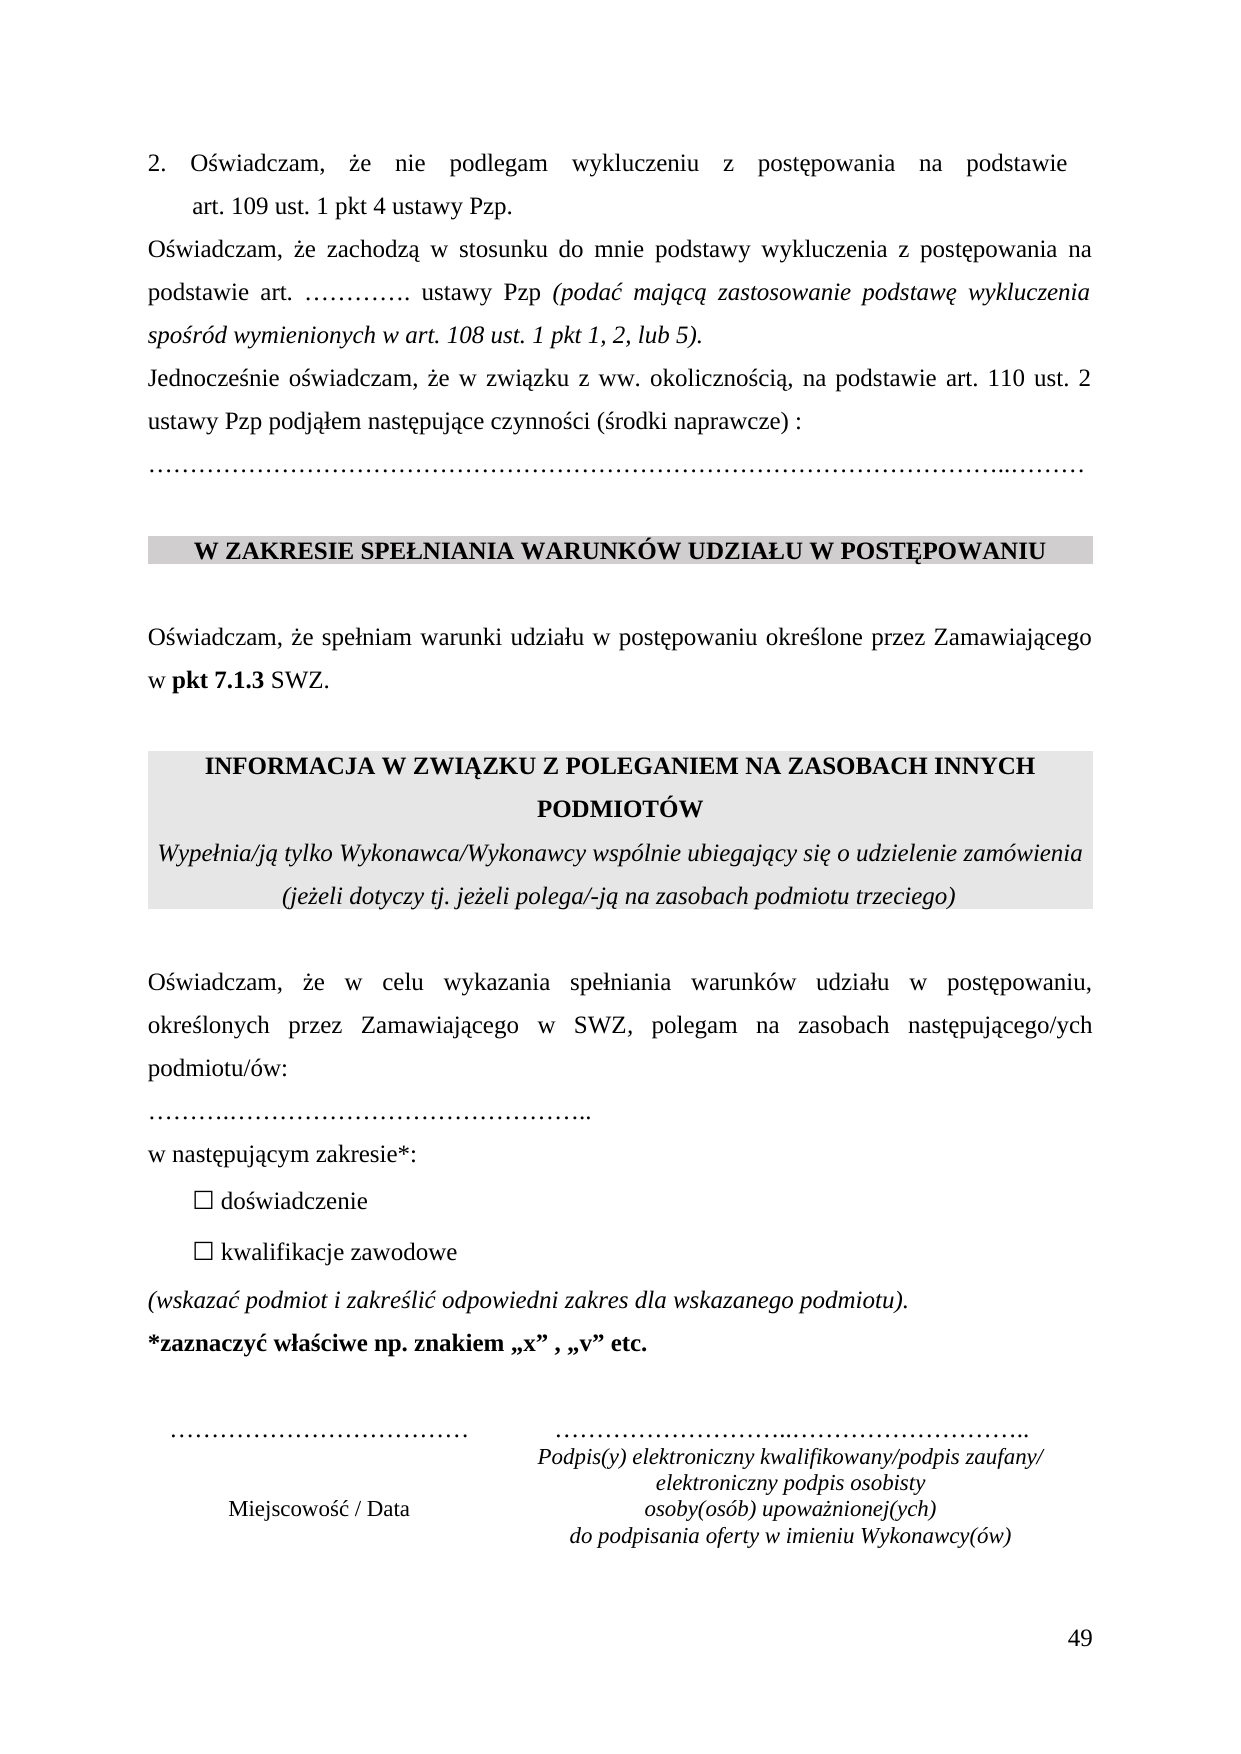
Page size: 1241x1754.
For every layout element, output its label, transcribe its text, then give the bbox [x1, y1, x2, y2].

text Oświadczam, że zachodzą w stosunku do mnie podstawy wykluczenia z postępowania na podstawie art. …………. ustawy Pzp (podać mającą zastosowanie podstawę wykluczenia spośród wymienionych w art. 108 ust. 1 pkt 1, 2, lub 5). [148, 234, 1093, 349]
text INFORMACJA W ZWIĄZKU Z POLEGANIEM NA ZASOBACH INNYCH PODMIOTÓW [148, 751, 1093, 823]
text ☐ kwalifikacje zawodowe [192, 1234, 1093, 1268]
text ☐ doświadczenie [192, 1183, 1093, 1217]
text (wskazać podmiot i zakreślić odpowiedni zakres dla wskazanego podmiotu). [148, 1285, 1093, 1313]
text (jeżeli dotyczy tj. jeżeli polega/-ją na zasobach podmiotu trzeciego) [148, 881, 1093, 909]
text 2. Oświadczam, że nie podlegam wykluczeniu z postępowania na podstawie art. 109 ust. 1 pkt 4 ustawy Pzp. [148, 148, 1093, 219]
table_header ……………………………… [148, 1414, 490, 1443]
text w następującym zakresie*: [148, 1139, 1093, 1168]
text …………………………………………………………………………………………..……… [148, 449, 1093, 478]
text Wypełnia/ją tylko Wykonawca/Wykonawcy wspólnie ubiegający się o udzielenie zamówienia [148, 838, 1093, 866]
text *zaznaczyć właściwe np. znakiem „x” , „v” etc. [148, 1328, 1093, 1357]
table_cell Miejscowość / Data [148, 1443, 490, 1574]
text Oświadczam, że spełniam warunki udziału w postępowaniu określone przez Zamawiającego w pkt 7.1.3 SWZ. [148, 622, 1093, 694]
table_cell Podpis(y) elektroniczny kwalifikowany/podpis zaufany/ elektroniczny podpis osobisty osoby(osób) upoważnionej(ych) do podpisania oferty w imieniu Wykonawcy(ów) [490, 1443, 1093, 1574]
text Jednocześnie oświadczam, że w związku z ww. okolicznością, na podstawie art. 110 ust. 2 ustawy Pzp podjąłem następujące czynności (środki naprawcze) : [148, 363, 1093, 435]
text ……….…………………………………….. [148, 1096, 1093, 1125]
text W ZAKRESIE SPEŁNIANIA WARUNKÓW UDZIAŁU W POSTĘPOWANIU [148, 536, 1093, 564]
text Oświadczam, że w celu wykazania spełniania warunków udziału w postępowaniu, określonych przez Zamawiającego w SWZ, polegam na zasobach następującego/ych podmiotu/ów: [148, 967, 1093, 1082]
table_header ………………………..……………………….. [490, 1414, 1093, 1443]
